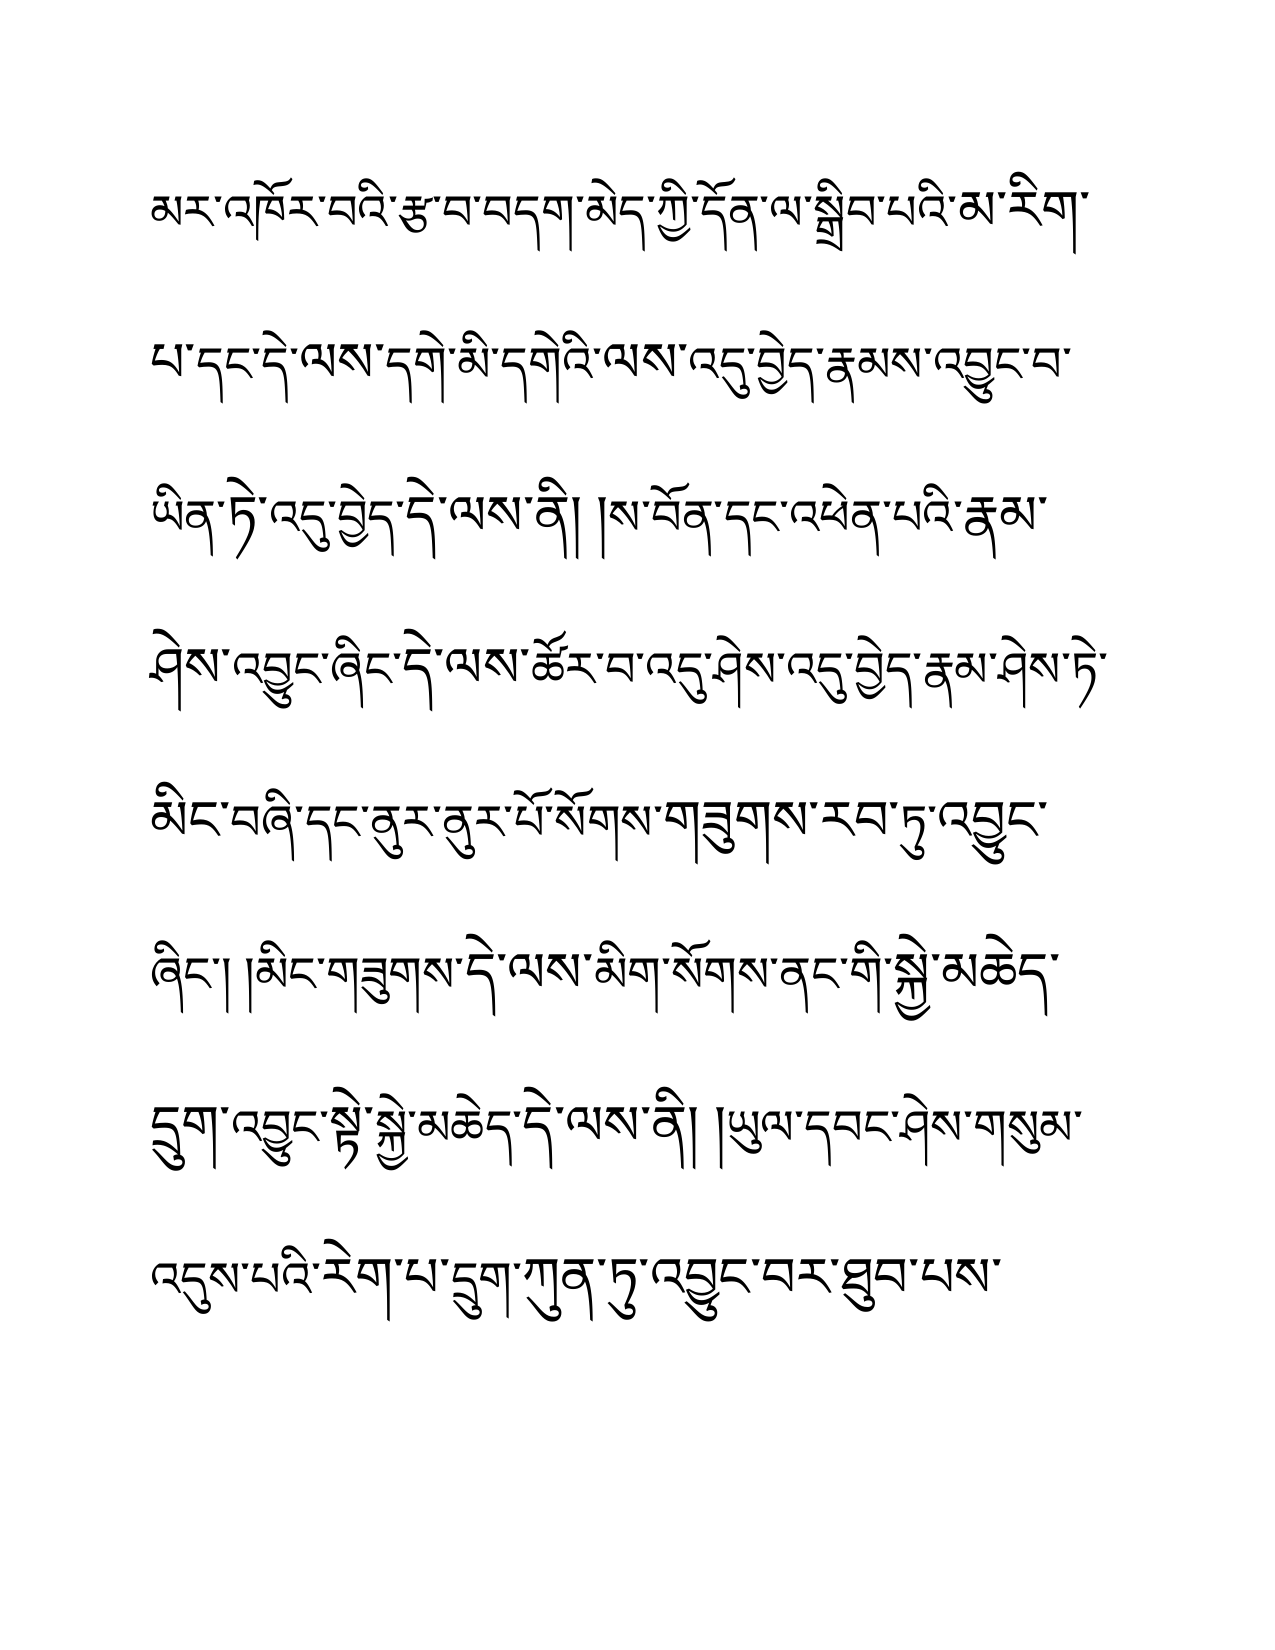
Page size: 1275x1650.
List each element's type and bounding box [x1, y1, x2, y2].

text [150, 150, 1125, 1370]
